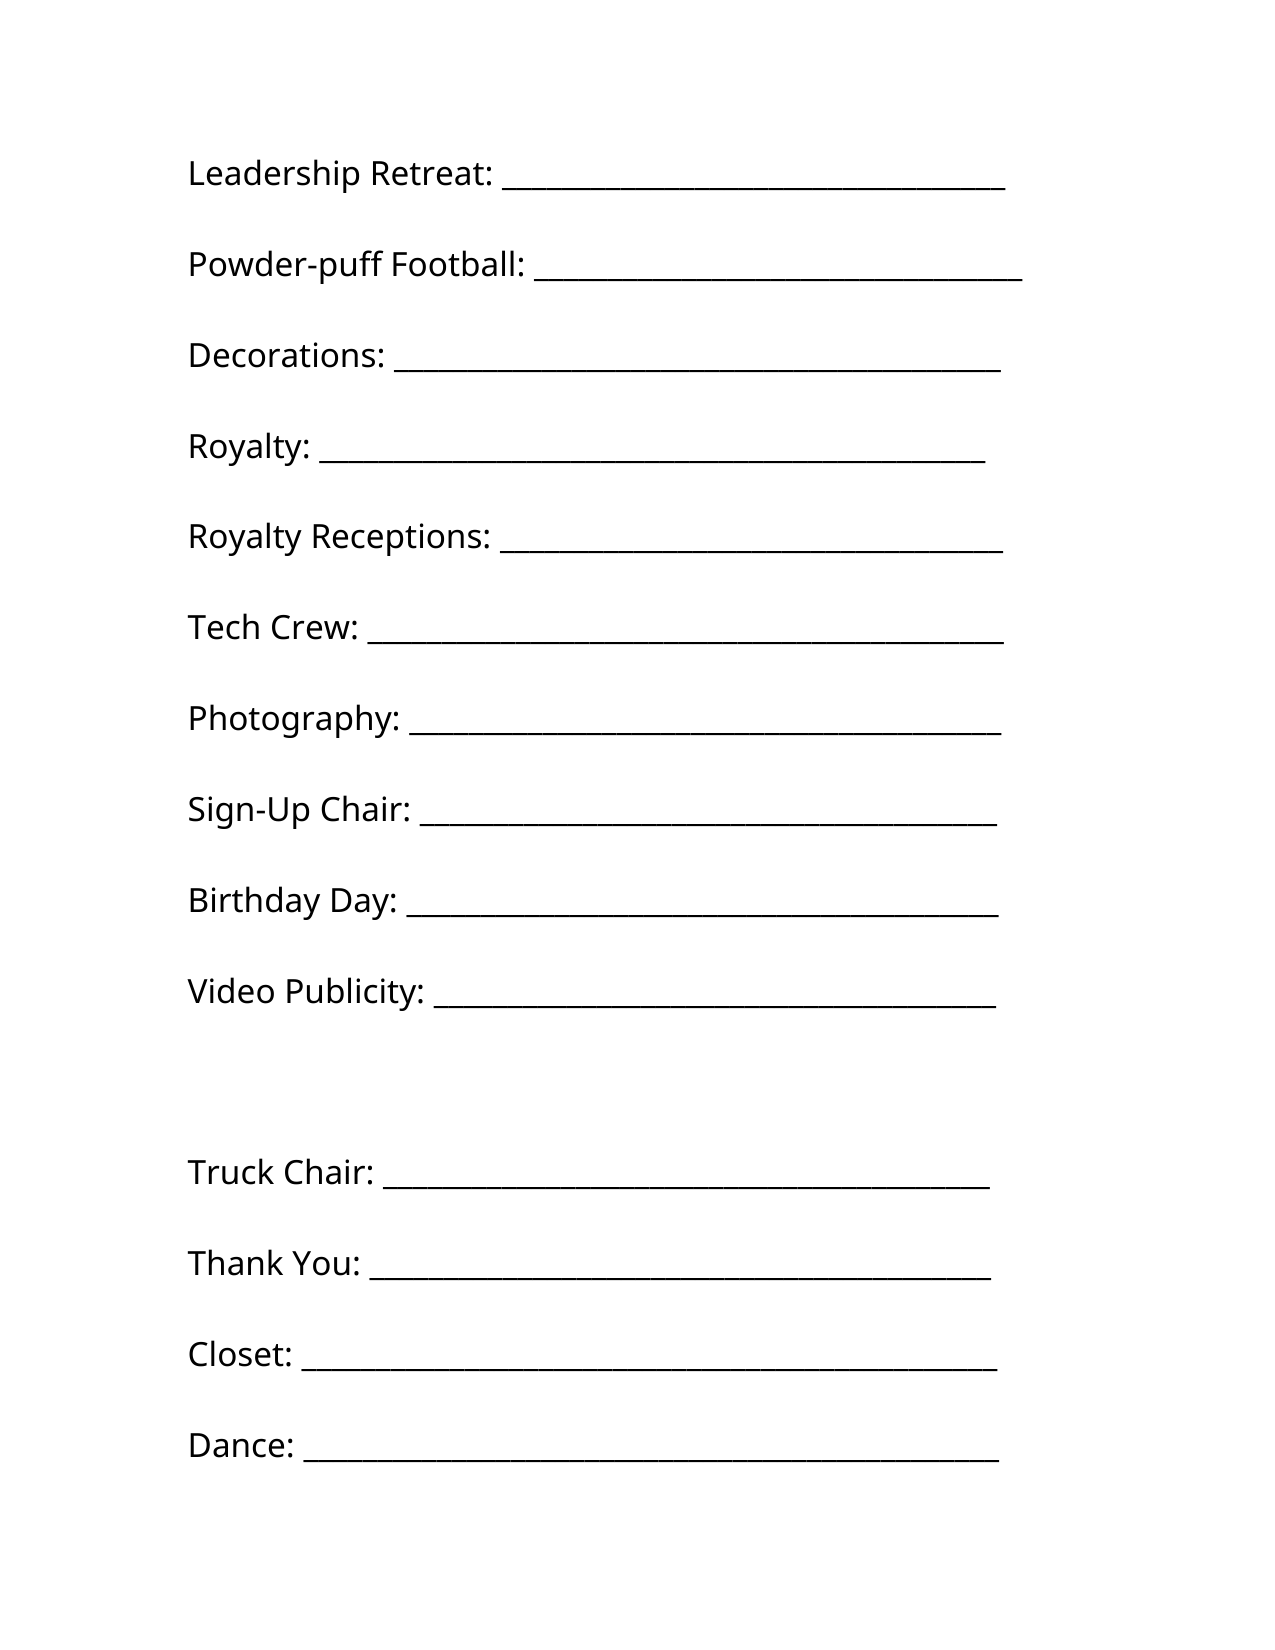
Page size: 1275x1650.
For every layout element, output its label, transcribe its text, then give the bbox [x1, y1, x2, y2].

text Powder-puff Football: _________________________________ [187, 241, 1087, 286]
text Sign-Up Chair: _______________________________________ [187, 786, 1087, 831]
text Tech Crew: ___________________________________________ [187, 604, 1087, 649]
text Dance: _______________________________________________ [187, 1422, 1087, 1467]
text Leadership Retreat: __________________________________ [187, 150, 1087, 195]
text Truck Chair: _________________________________________ [187, 1149, 1087, 1194]
text Thank You: __________________________________________ [187, 1240, 1087, 1285]
text Photography: ________________________________________ [187, 695, 1087, 740]
text Decorations: _________________________________________ [187, 332, 1087, 377]
text Royalty Receptions: __________________________________ [187, 513, 1087, 559]
text Royalty: _____________________________________________ [187, 422, 1087, 468]
text Video Publicity: ______________________________________ [187, 967, 1087, 1013]
text Closet: _______________________________________________ [187, 1331, 1087, 1376]
text Birthday Day: ________________________________________ [187, 877, 1087, 922]
